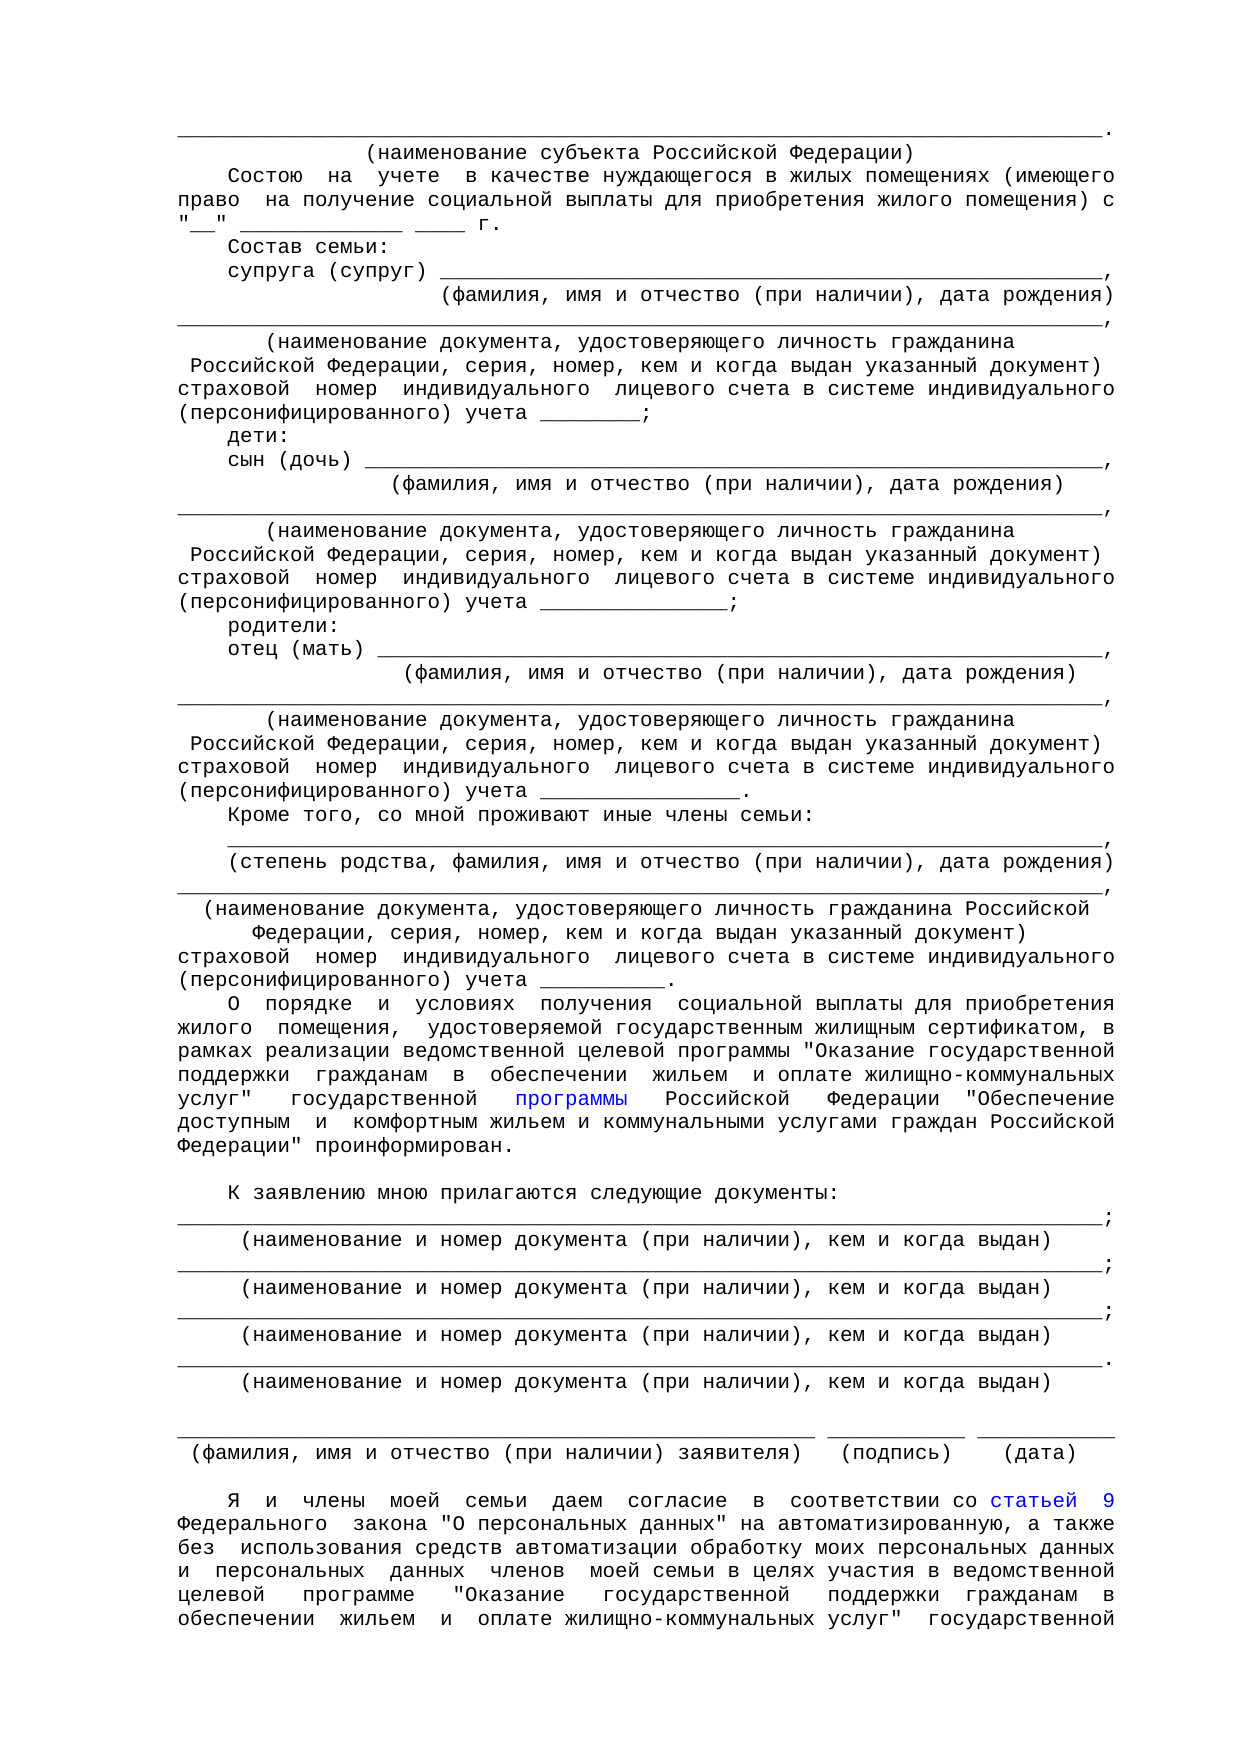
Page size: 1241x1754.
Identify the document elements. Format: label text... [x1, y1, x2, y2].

text Российской Федерации, серия, номер, кем и когда выдан указанный документ) [177, 544, 1152, 567]
text и персональных данных членов моей семьи в целях участия в ведомственной [177, 1561, 1152, 1584]
text (степень родства, фамилия, имя и отчество (при наличии), дата рождения) [177, 851, 1152, 875]
text (наименование документа, удостоверяющего личность гражданина Российской [177, 898, 1152, 922]
text целевой программе "Оказание государственной поддержки гражданам в [177, 1584, 1152, 1608]
text Российской Федерации, серия, номер, кем и когда выдан указанный документ) [177, 733, 1152, 757]
text жилого помещения, удостоверяемой государственным жилищным сертификатом, в [177, 1017, 1152, 1040]
text (наименование субъекта Российской Федерации) [177, 142, 1152, 165]
text (персонифицированного) учета _______________; [177, 591, 1152, 615]
text (персонифицированного) учета ________; [177, 402, 1152, 426]
text __________________________________________________________________________. [177, 118, 1152, 142]
text право на получение социальной выплаты для приобретения жилого помещения) с [177, 189, 1152, 213]
text Федерального закона "О персональных данных" на автоматизированную, а также [177, 1513, 1152, 1537]
text (наименование документа, удостоверяющего личность гражданина [177, 520, 1152, 544]
text Российской Федерации, серия, номер, кем и когда выдан указанный документ) [177, 354, 1152, 378]
text страховой номер индивидуального лицевого счета в системе индивидуального [177, 946, 1152, 969]
text (наименование документа, удостоверяющего личность гражданина [177, 709, 1152, 733]
text Состою на учете в качестве нуждающегося в жилых помещениях (имеющего [177, 165, 1152, 189]
text (наименование и номер документа (при наличии), кем и когда выдан) [177, 1324, 1152, 1348]
text К заявлению мною прилагаются следующие документы: [177, 1182, 1152, 1206]
text дети: [177, 426, 1152, 449]
text __________________________________________________________________________, [177, 496, 1152, 520]
text Федерации" проинформирован. [177, 1135, 1152, 1158]
text без использования средств автоматизации обработку моих персональных данных [177, 1537, 1152, 1561]
text (фамилия, имя и отчество (при наличии), дата рождения) [177, 473, 1152, 496]
text (фамилия, имя и отчество (при наличии), дата рождения) [177, 284, 1152, 307]
text Я и члены моей семьи даем согласие в соответствии со статьей 9 [177, 1489, 1152, 1513]
text __________________________________________________________________________, [177, 875, 1152, 898]
text __________________________________________________________________________. [177, 1348, 1152, 1371]
text ______________________________________________________________________, [177, 827, 1152, 851]
text поддержки гражданам в обеспечении жильем и оплате жилищно-коммунальных [177, 1064, 1152, 1088]
text __________________________________________________________________________, [177, 307, 1152, 331]
text отец (мать) __________________________________________________________, [177, 638, 1152, 662]
text __________________________________________________________________________; [177, 1253, 1152, 1277]
text страховой номер индивидуального лицевого счета в системе индивидуального [177, 757, 1152, 780]
text (наименование и номер документа (при наличии), кем и когда выдан) [177, 1229, 1152, 1253]
text услуг" государственной программы Российской Федерации "Обеспечение [177, 1088, 1152, 1111]
text доступным и комфортным жильем и коммунальными услугами граждан Российской [177, 1111, 1152, 1135]
text (фамилия, имя и отчество (при наличии) заявителя) (подпись) (дата) [177, 1442, 1152, 1466]
text (наименование и номер документа (при наличии), кем и когда выдан) [177, 1371, 1152, 1395]
text ___________________________________________________ ___________ ___________ [177, 1419, 1152, 1442]
text (персонифицированного) учета __________. [177, 969, 1152, 993]
text страховой номер индивидуального лицевого счета в системе индивидуального [177, 378, 1152, 402]
text родители: [177, 615, 1152, 638]
text __________________________________________________________________________; [177, 1300, 1152, 1324]
text (фамилия, имя и отчество (при наличии), дата рождения) [177, 662, 1152, 686]
text (наименование документа, удостоверяющего личность гражданина [177, 331, 1152, 354]
text __________________________________________________________________________, [177, 686, 1152, 709]
text "__" _____________ ____ г. [177, 213, 1152, 236]
text сын (дочь) ___________________________________________________________, [177, 449, 1152, 473]
text супруга (супруг) _____________________________________________________, [177, 260, 1152, 284]
text рамках реализации ведомственной целевой программы "Оказание государственной [177, 1040, 1152, 1064]
text О порядке и условиях получения социальной выплаты для приобретения [177, 993, 1152, 1017]
text __________________________________________________________________________; [177, 1206, 1152, 1229]
text Состав семьи: [177, 236, 1152, 260]
text Кроме того, со мной проживают иные члены семьи: [177, 804, 1152, 827]
text Федерации, серия, номер, кем и когда выдан указанный документ) [177, 922, 1152, 946]
text (персонифицированного) учета ________________. [177, 780, 1152, 804]
text страховой номер индивидуального лицевого счета в системе индивидуального [177, 567, 1152, 591]
text (наименование и номер документа (при наличии), кем и когда выдан) [177, 1277, 1152, 1300]
text обеспечении жильем и оплате жилищно-коммунальных услуг" государственной [177, 1608, 1152, 1631]
